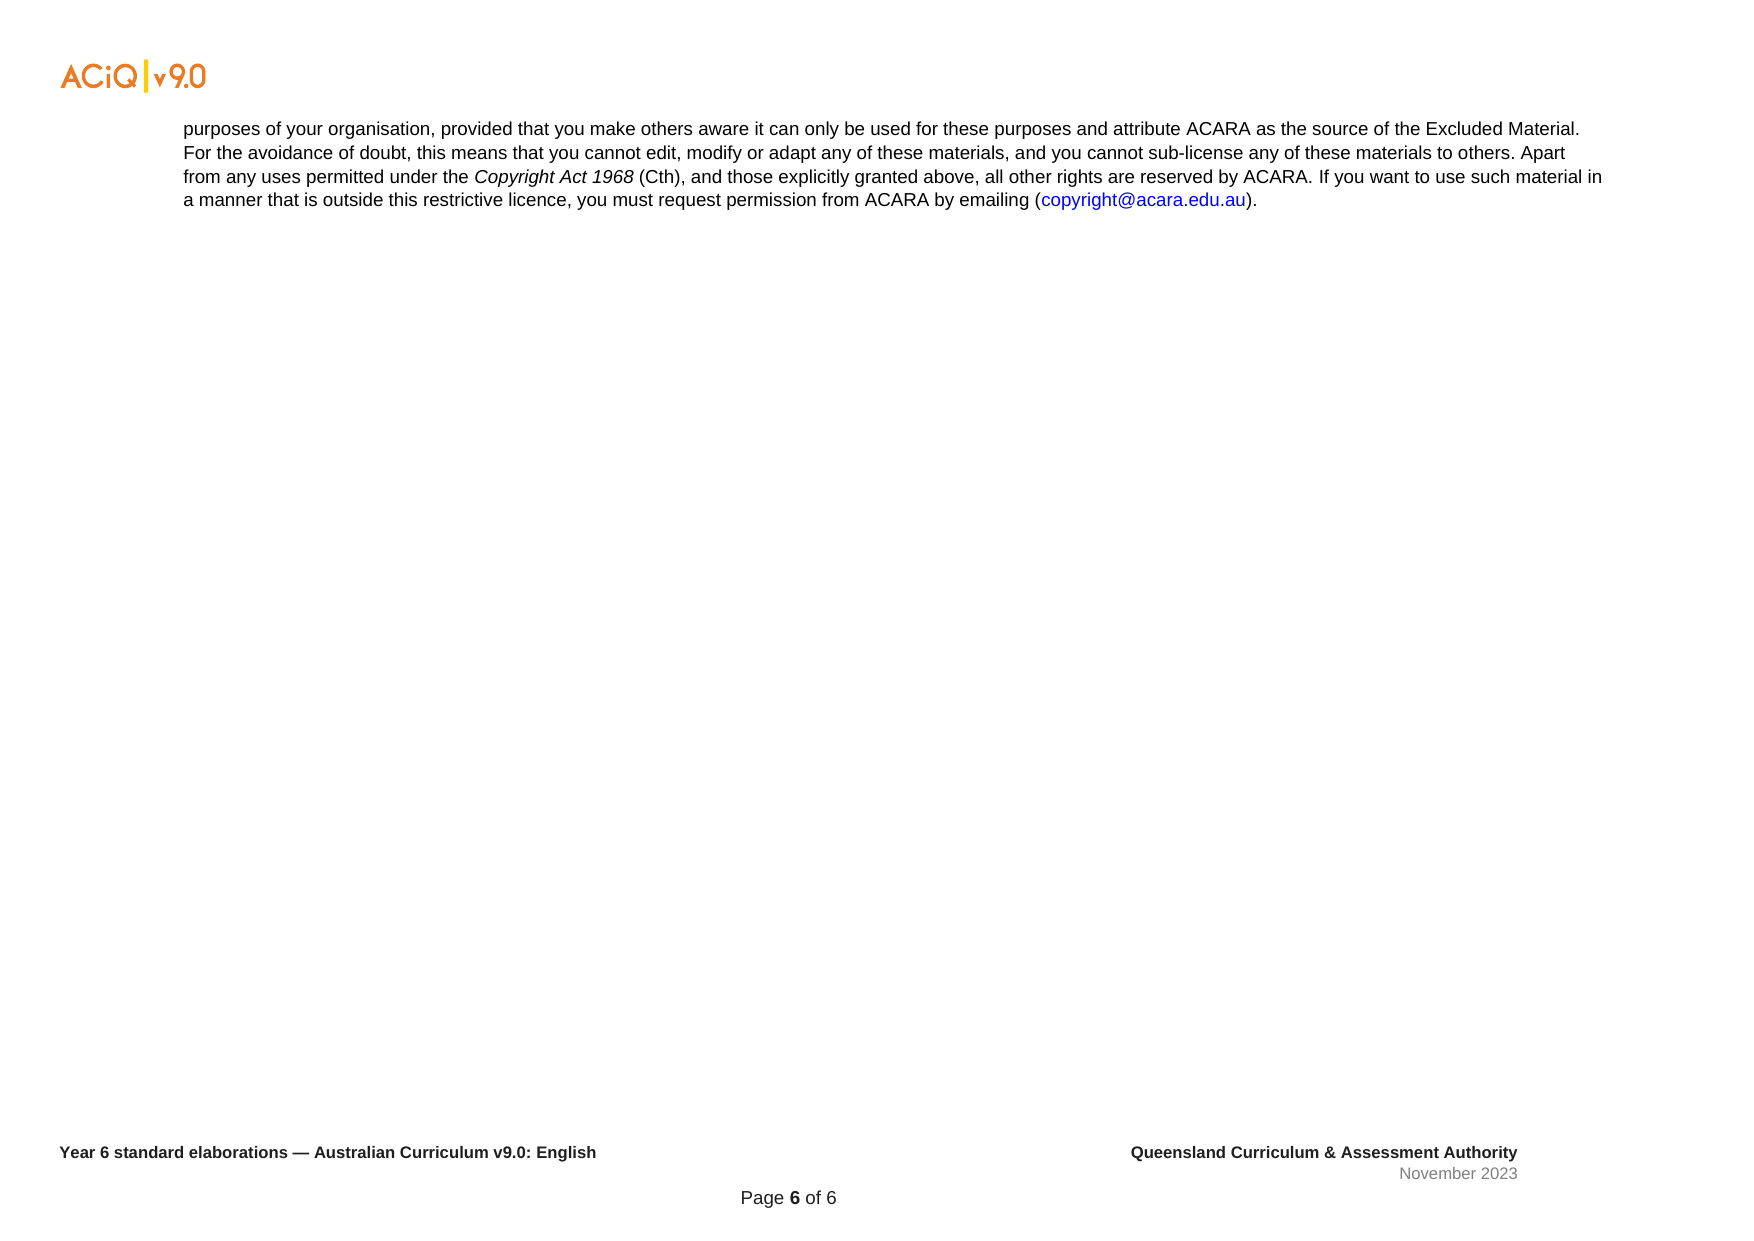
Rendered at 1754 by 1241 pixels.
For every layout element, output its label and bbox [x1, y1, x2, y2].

text [148, 118, 1606, 211]
picture [59, 59, 207, 94]
